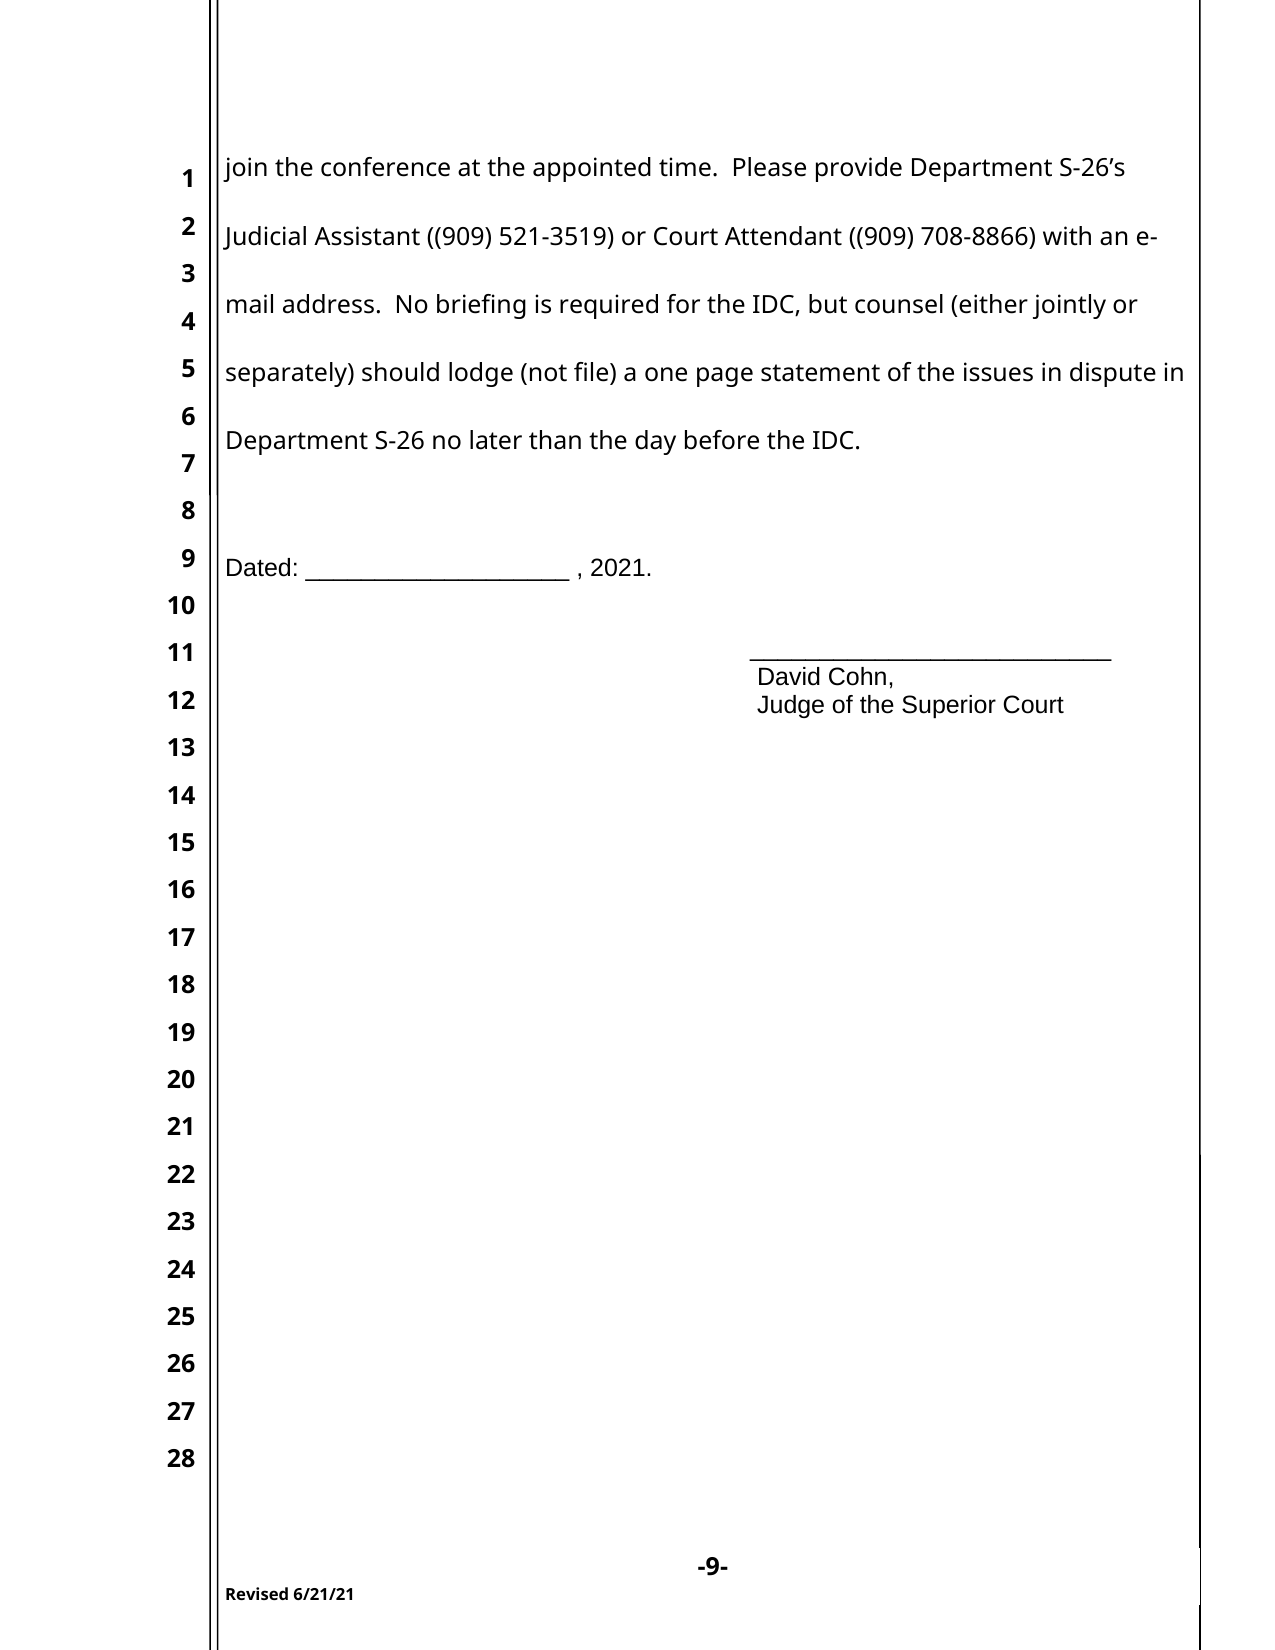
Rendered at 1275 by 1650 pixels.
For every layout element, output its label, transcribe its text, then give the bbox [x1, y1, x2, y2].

text __________________________ David Cohn, [225, 633, 1200, 690]
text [225, 150, 1200, 457]
text Dated: ___________________ , 2021. [225, 538, 1200, 585]
text Judge of the Superior Court [225, 690, 1200, 719]
